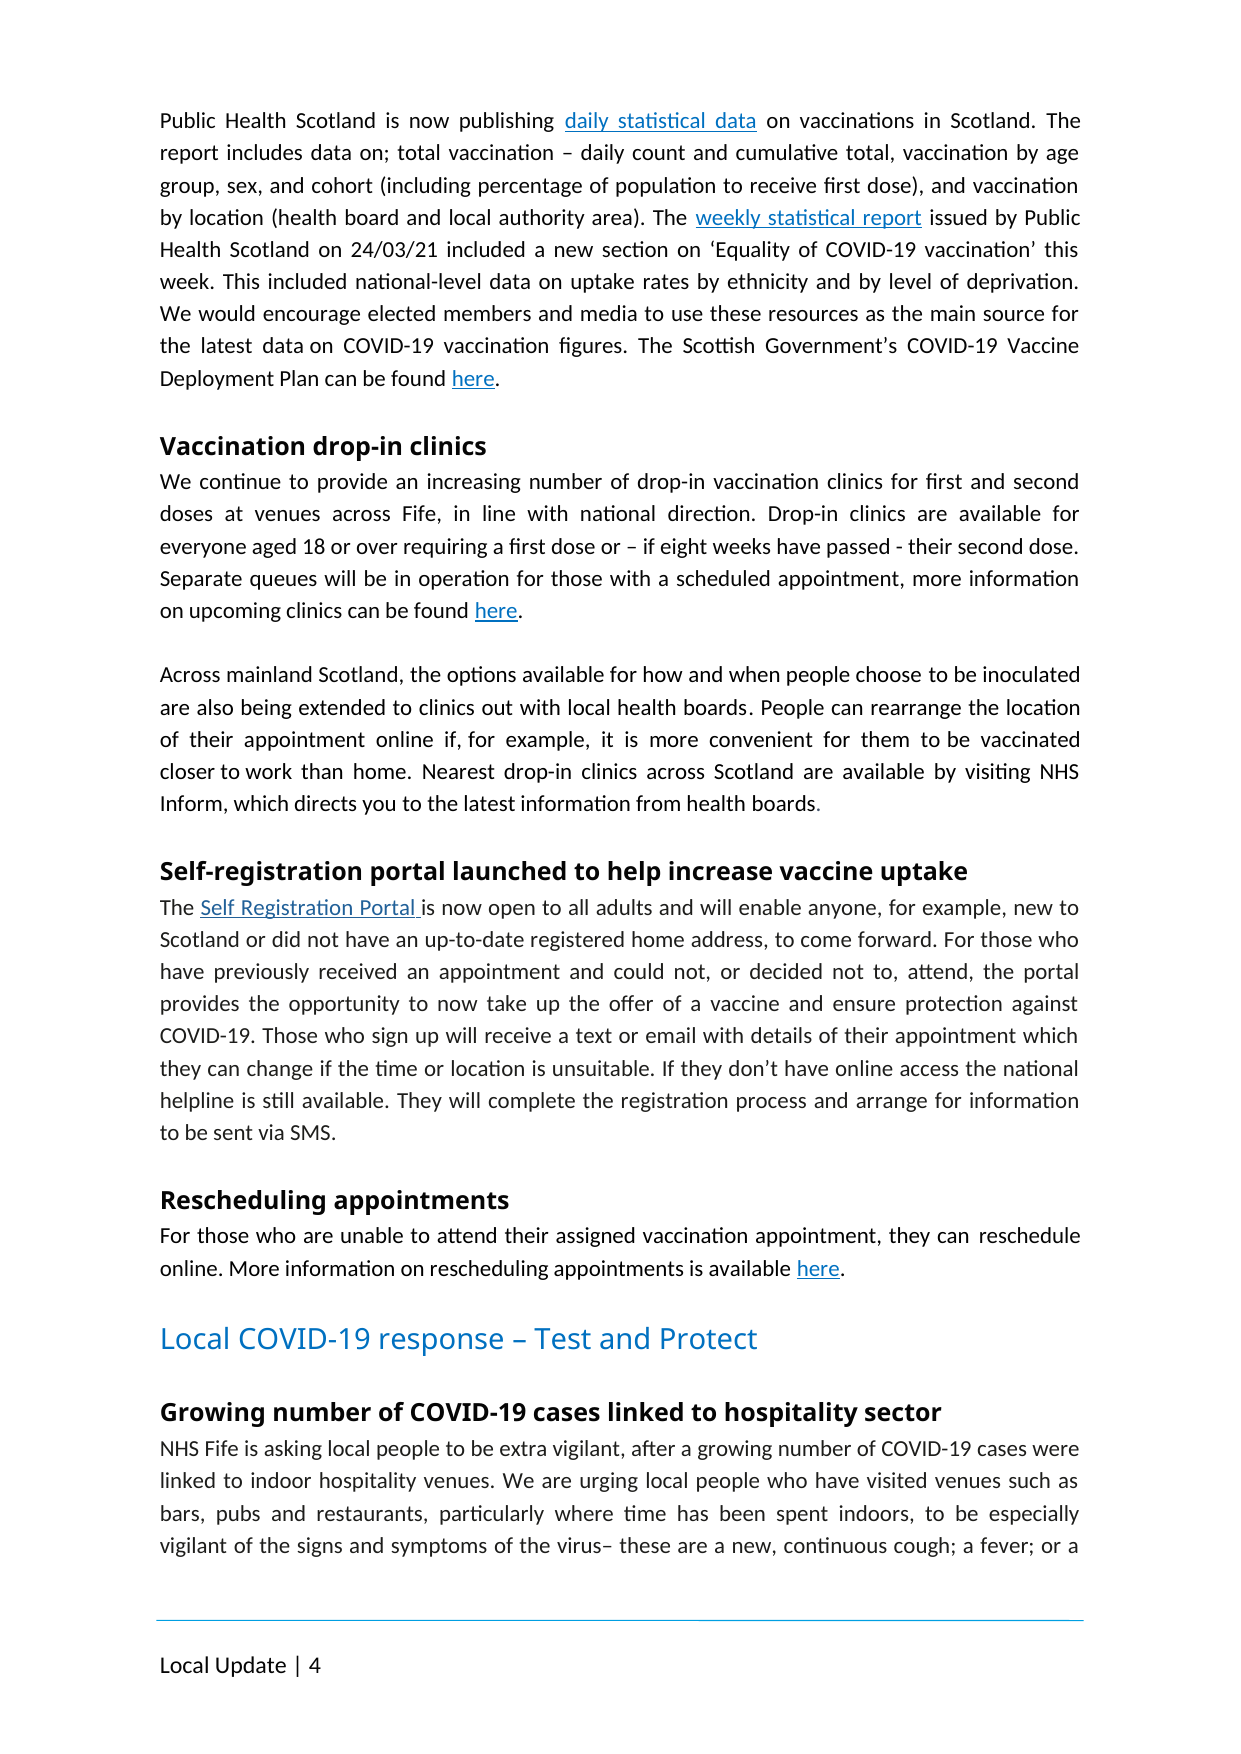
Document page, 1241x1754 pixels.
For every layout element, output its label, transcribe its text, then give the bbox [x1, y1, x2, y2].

text Local COVID-19 response – Test and Protect [159, 1318, 1081, 1358]
text Vaccination drop-in clinics [159, 428, 1081, 462]
text We continue to provide an increasing number of drop-in vaccination clinics for first and second doses at venues across Fife, in line with national direction. Drop-in clinics are available for everyone aged 18 or over requiring a first dose or – if eight weeks have passed - their second dose. Separate queues will be in operation for those with a scheduled appointment, more information on upcoming clinics can be found here. [159, 467, 1081, 624]
text For those who are unable to attend their assigned vaccination appointment, they can reschedule online. More information on rescheduling appointments is available here. [159, 1222, 1081, 1282]
text Self-registration portal launched to help increase vaccine uptake [159, 854, 1081, 888]
text Across mainland Scotland, the options available for how and when people choose to be inoculated are also being extended to clinics out with local health boards. People can rearrange the location of their appointment online if, for example, it is more convenient for them to be vaccinated closer to work than home. Nearest drop-in clinics across Scotland are available by visiting NHS Inform, which directs you to the latest information from health boards. [159, 661, 1081, 817]
text Rescheduling appointments [159, 1182, 1081, 1217]
text Public Health Scotland is now publishing daily statistical data on vaccinations in Scotland. The report includes data on; total vaccination – daily count and cumulative total, vaccination by age group, sex, and cohort (including percentage of population to receive first dose), and vaccination by location (health board and local authority area). The weekly statistical report issued by Public Health Scotland on 24/03/21 included a new section on ‘Equality of COVID-19 vaccination’ this week. This included national-level data on uptake rates by ethnicity and by level of deprivation. We would encourage elected members and media to use these resources as the main source for the latest data on COVID-19 vaccination figures. The Scottish Government’s COVID-19 Vaccine Deployment Plan can be found here. [159, 106, 1081, 392]
text Growing number of COVID-19 cases linked to hospitality sector [159, 1395, 1081, 1429]
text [159, 1434, 1081, 1559]
text The Self Registration Portal is now open to all adults and will enable anyone, for example, new to Scotland or did not have an up-to-date registered home address, to come forward. For those who have previously received an appointment and could not, or decided not to, attend, the portal provides the opportunity to now take up the offer of a vaccine and ensure protection against COVID-19. Those who sign up will receive a text or email with details of their appointment which they can change if the time or location is unsuitable. If they don’t have online access the national helpline is still available. They will complete the registration process and arrange for information to be sent via SMS. [159, 893, 1081, 1146]
